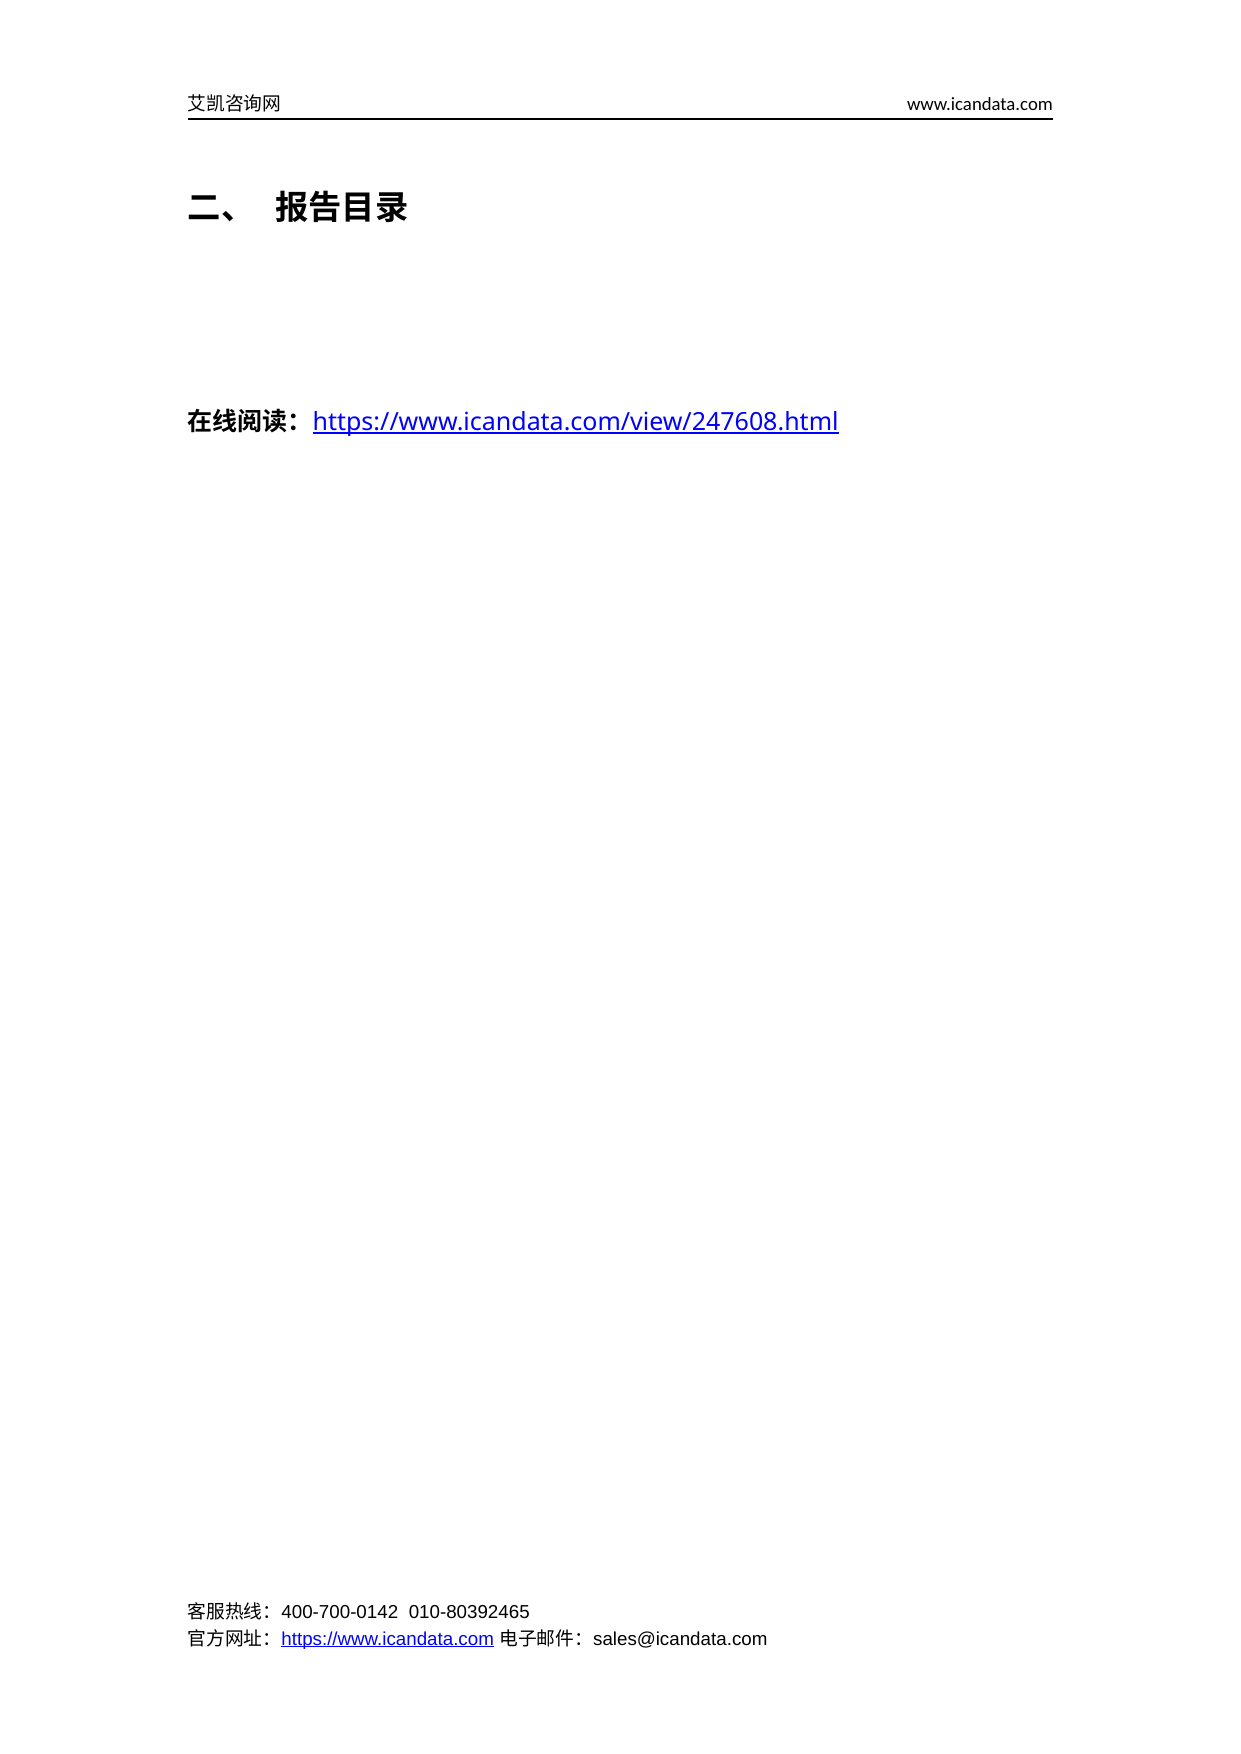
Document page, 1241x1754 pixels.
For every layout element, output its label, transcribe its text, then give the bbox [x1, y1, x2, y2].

subtitle 报告目录 [187, 172, 1053, 237]
text 在线阅读：https://www.icandata.com/view/247608.html [187, 387, 1053, 452]
